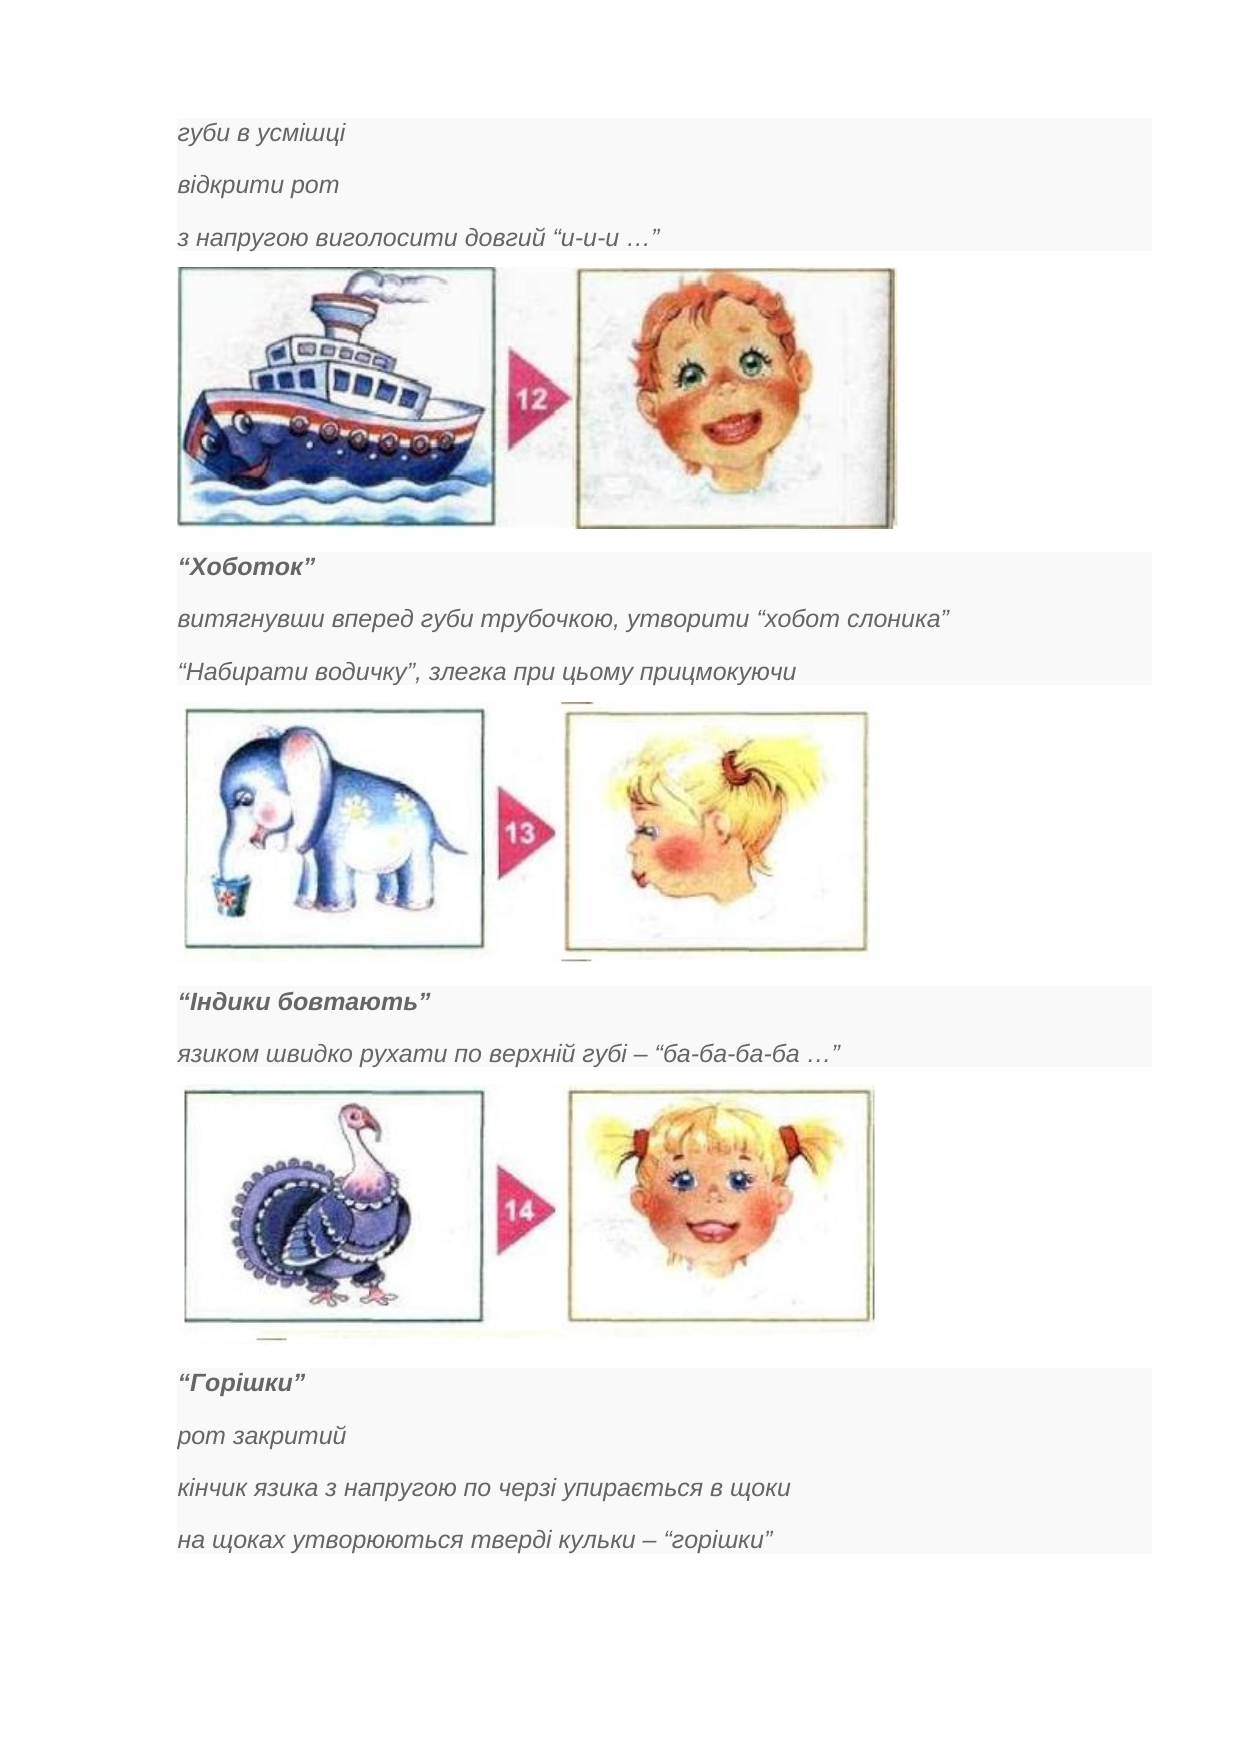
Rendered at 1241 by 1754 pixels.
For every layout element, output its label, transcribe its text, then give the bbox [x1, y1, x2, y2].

picture [177, 267, 898, 529]
text з напругою виголосити довгий “и-и-и …” [177, 222, 1152, 251]
text “Індики бовтають” [177, 986, 1152, 1015]
text язиком швидко рухати по верхній губі – “ба-ба-ба-ба …” [177, 1039, 1152, 1067]
text “Хоботок” [177, 552, 1152, 581]
text “Горішки” [177, 1368, 1152, 1397]
text губи в усмішці [177, 118, 1152, 147]
picture [177, 1084, 881, 1345]
text витягнувши вперед губи трубочкою, утворити “хобот слоника” [177, 604, 1152, 633]
text рот закритий [177, 1421, 1152, 1449]
text на щоках утворюються тверді кульки – “горішки” [177, 1525, 1152, 1554]
text відкрити рот [177, 170, 1152, 199]
text кінчик язика з напругою по черзі упирається в щоки [177, 1473, 1152, 1502]
text “Набирати водичку”, злегка при цьому прицмокуючи [177, 657, 1152, 685]
picture [177, 702, 879, 963]
